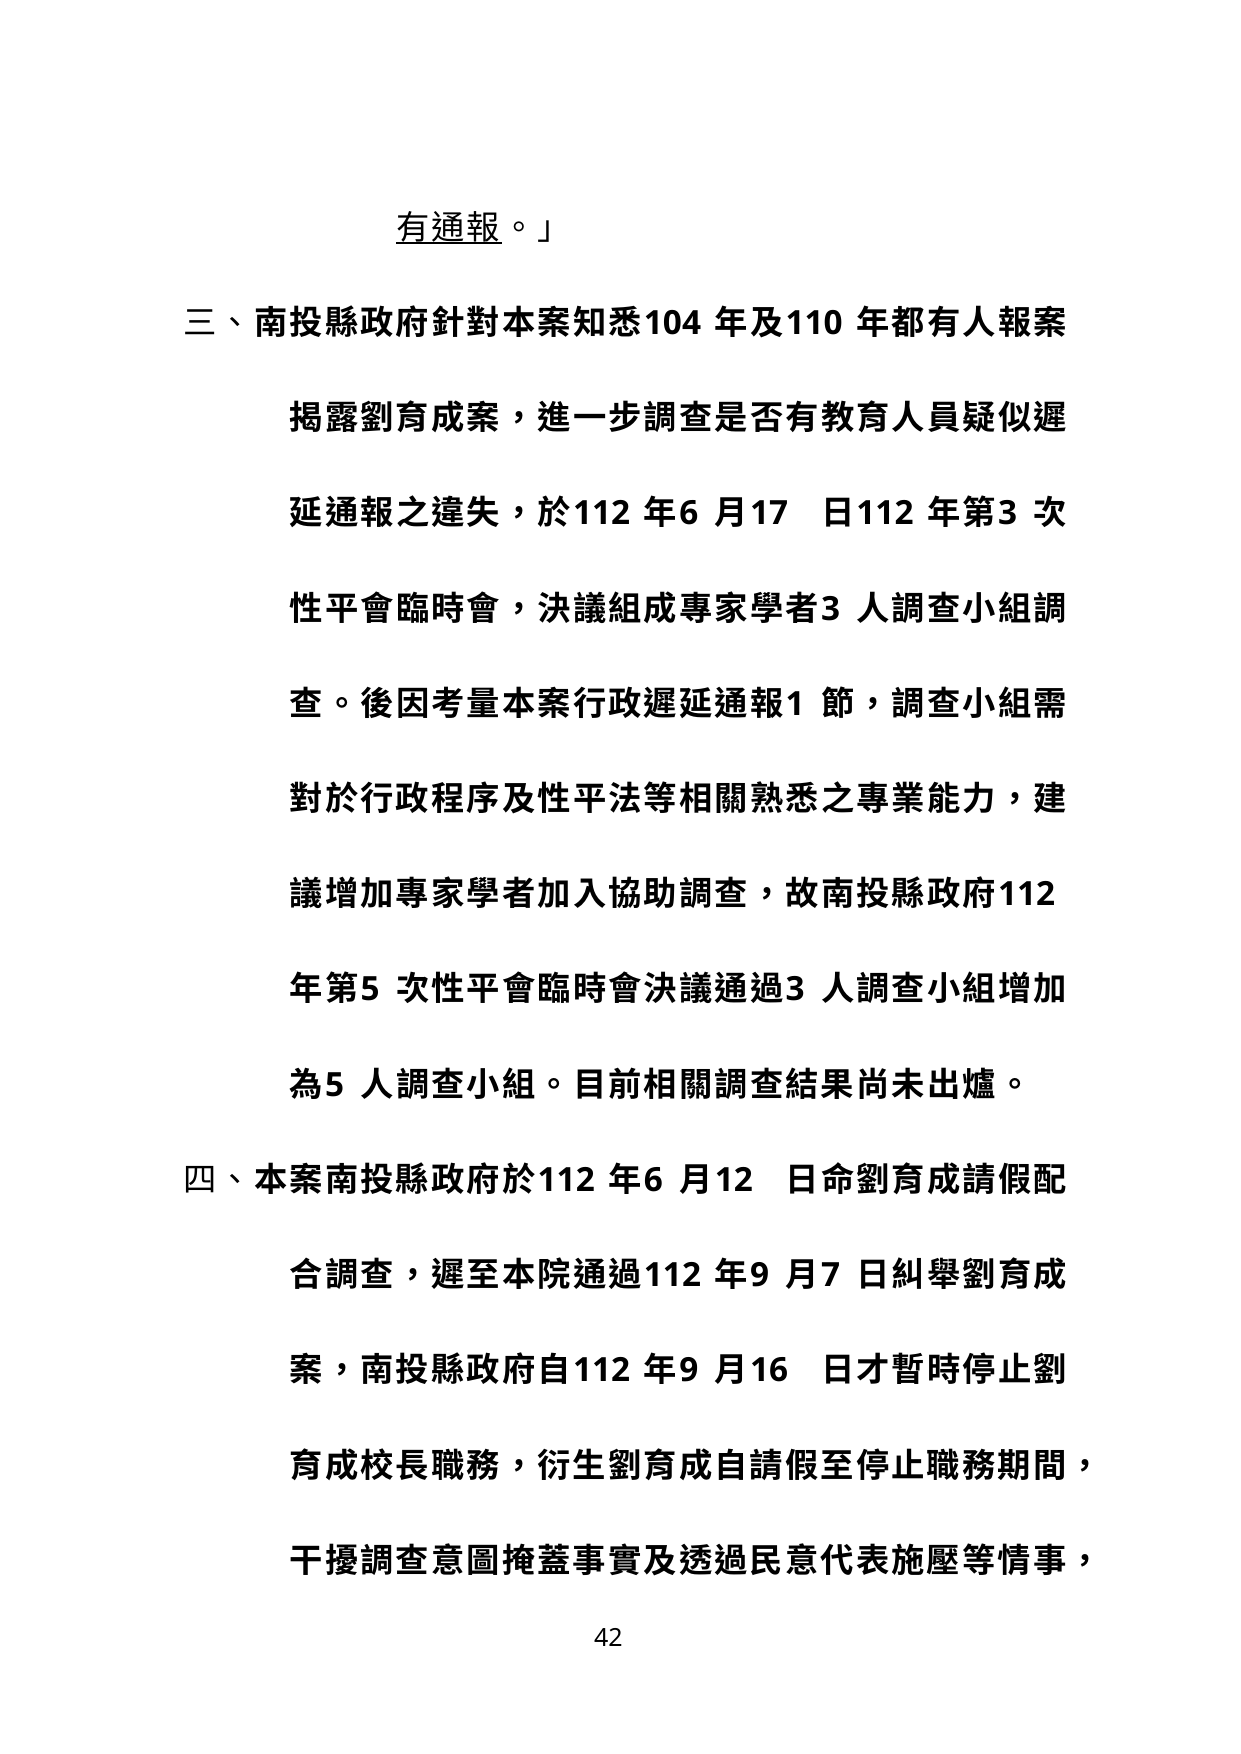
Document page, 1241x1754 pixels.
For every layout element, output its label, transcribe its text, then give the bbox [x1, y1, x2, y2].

subtitle 本案南投縣政府於112年6月12日命劉育成請假配合調查，遲至本院通過112年9月7日糾舉劉育成案，南投縣政府自112年9月16日才暫時停止劉育成校長職務，衍生劉育成自請假至停止職務期間，干擾調查意圖掩蓋事實及透過民意代表施壓等情事，南投縣政府對本案之處置顯有違失： [183, 1129, 1069, 1605]
subtitle 南投縣政府針對本案知悉104年及110年都有人報案揭露劉育成案，進一步調查是否有教育人員疑似遲延通報之違失，於112年6月17日112年第3次性平會臨時會，決議組成專家學者3人調查小組調查。後因考量本案行政遲延通報1節，調查小組需對於行政程序及性平法等相關熟悉之專業能力，建議增加專家學者加入協助調查，故南投縣政府112年第5次性平會臨時會決議通過3人調查小組增加為5人調查小組。目前相關調查結果尚未出爐。 [183, 272, 1069, 1129]
